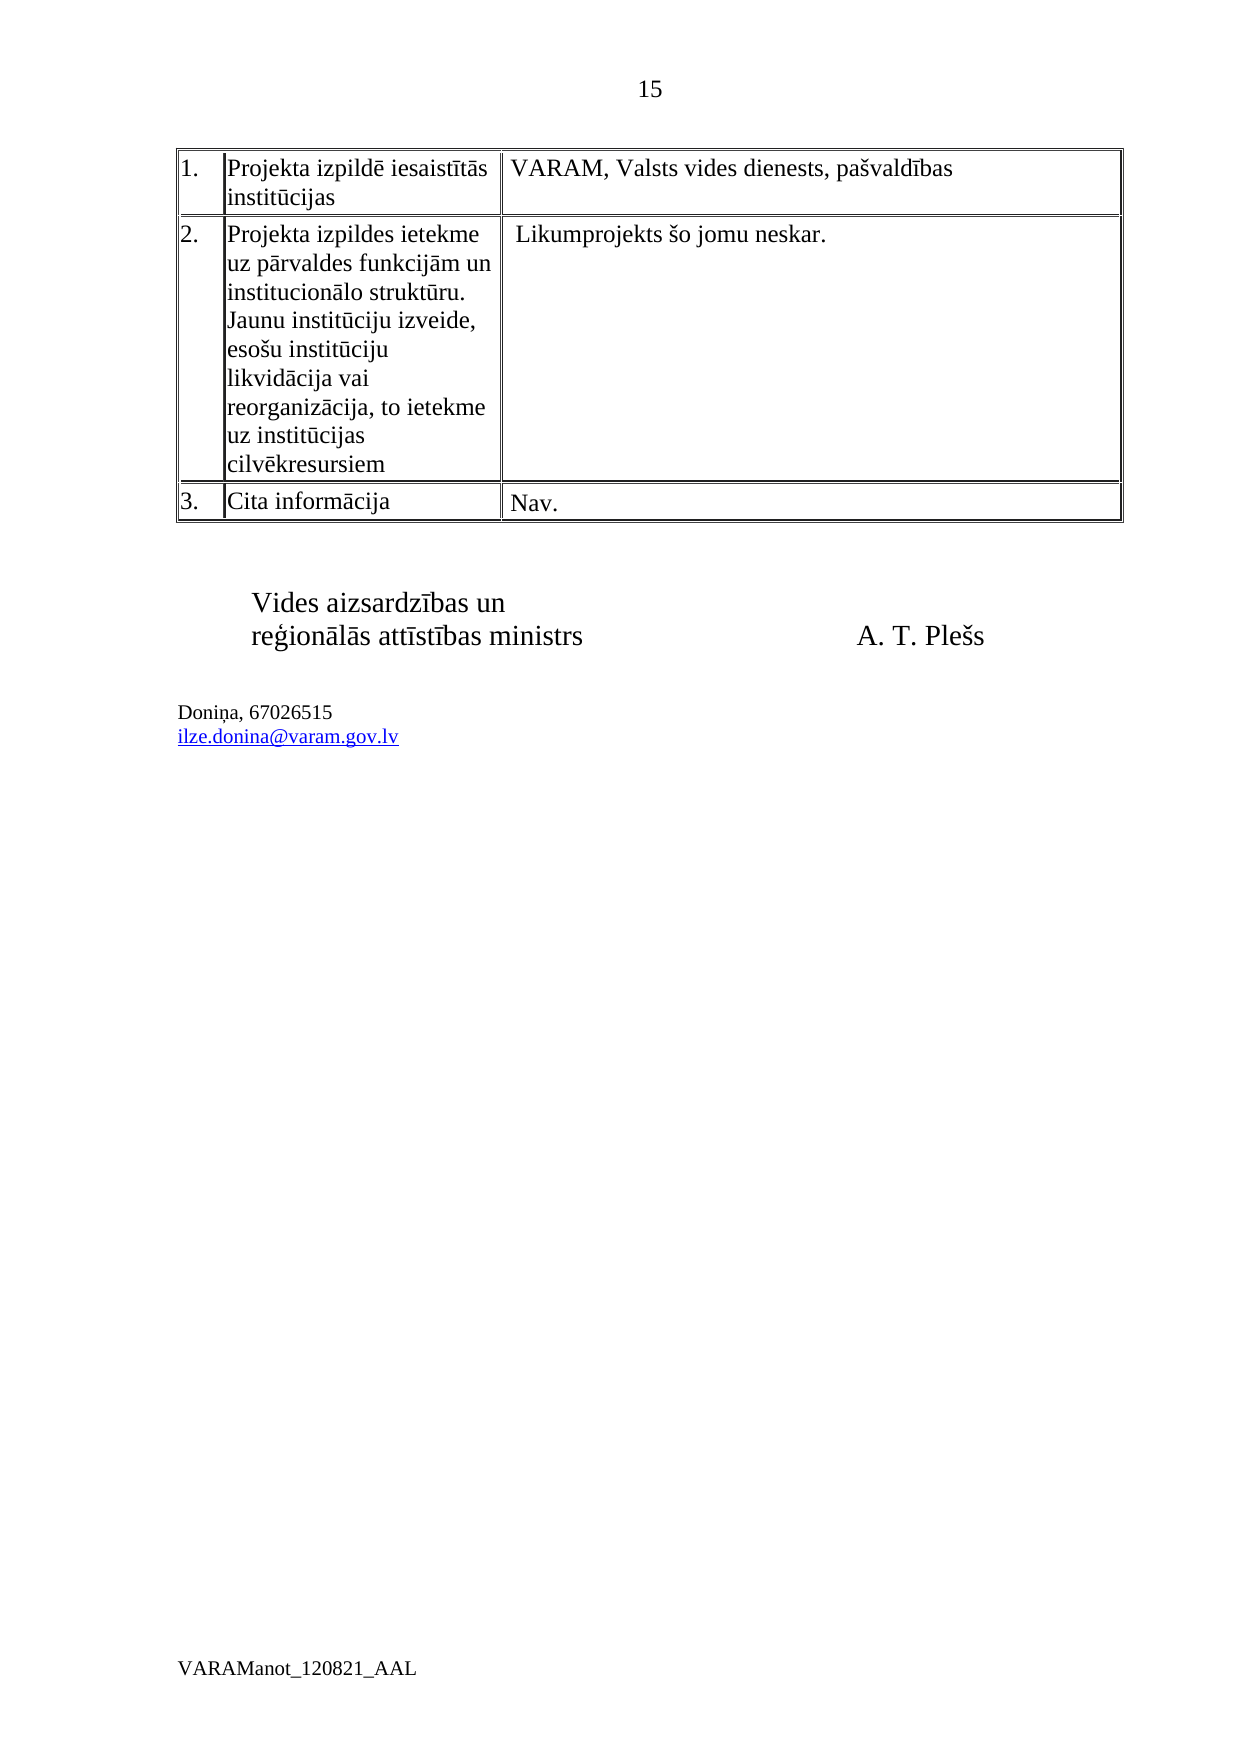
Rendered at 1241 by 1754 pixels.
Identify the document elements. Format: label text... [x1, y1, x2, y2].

table_cell Projekta izpildes ietekme uz pārvaldes funkcijām un institucionālo struktūru. Jaunu institūciju izveide, esošu institūciju likvidācija vai reorganizācija, to ietekme uz institūcijas cilvēkresursiem [226, 217, 500, 480]
table_cell VARAM, Valsts vides dienests, pašvaldības [502, 151, 1120, 213]
table_cell 2. [179, 214, 223, 480]
table_cell Nav. [502, 480, 1121, 519]
table_cell Projekta izpildē iesaistītās institūcijas [224, 151, 502, 213]
table_cell 1. [179, 151, 224, 213]
table_cell Cita informācija [224, 484, 502, 519]
text ilze.donina@varam.gov.lv [177, 724, 1122, 748]
text Doniņa, 67026515 [177, 700, 1122, 724]
table_cell Likumprojekts šo jomu neskar. [503, 214, 1121, 480]
text reģionālās attīstības ministrs A. T. Plešs [177, 618, 1122, 652]
text Vides aizsardzības un [177, 585, 1122, 618]
table_cell 3. [179, 480, 224, 519]
